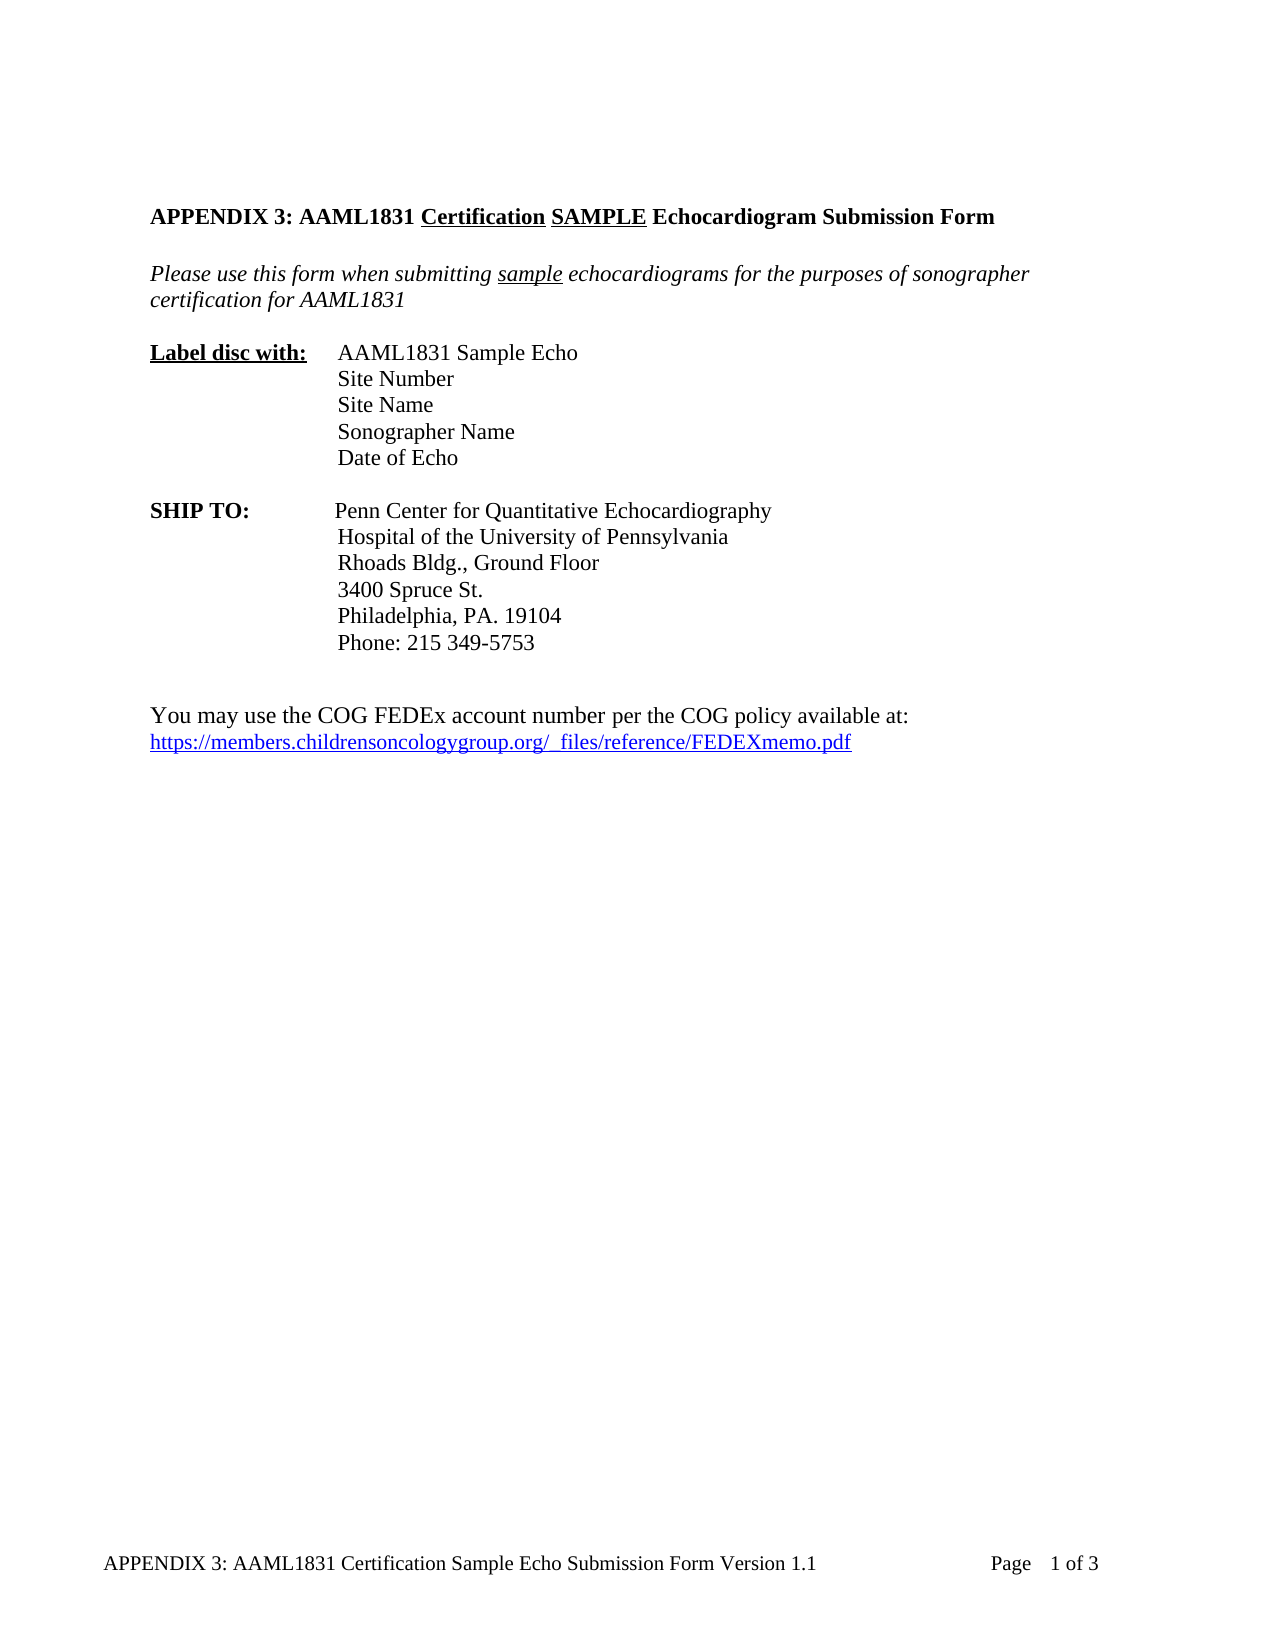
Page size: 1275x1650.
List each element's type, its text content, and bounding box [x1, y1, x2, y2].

text Hospital of the University of Pennsylvania [337, 523, 1125, 549]
text Date of Echo [150, 444, 1067, 470]
text SHIP TO: Penn Center for Quantitative Echocardiography [150, 497, 1125, 523]
text Label disc with: AAML1831 Sample Echo [150, 339, 1067, 365]
text Phone: 215 349-5753 [337, 628, 1125, 655]
text Rhoads Bldg., Ground Floor [337, 549, 1125, 576]
text Sonographer Name [150, 418, 1067, 444]
text Please use this form when submitting sample echocardiograms for the purposes of sonographer certification for AAML1831 [150, 259, 1125, 312]
text 3400 Spruce St. [337, 576, 1125, 602]
text APPENDIX 3: AAML1831 Certification SAMPLE Echocardiogram Submission Form [150, 203, 1125, 229]
text Site Number [150, 365, 1067, 391]
text You may use the COG FEDEx account number per the COG policy available at: https://members.childrensoncologygroup.org/_files/reference/FEDEXmemo.pdf [150, 701, 1125, 754]
text Site Name [150, 391, 1067, 418]
text Philadelphia, PA. 19104 [337, 602, 1125, 628]
